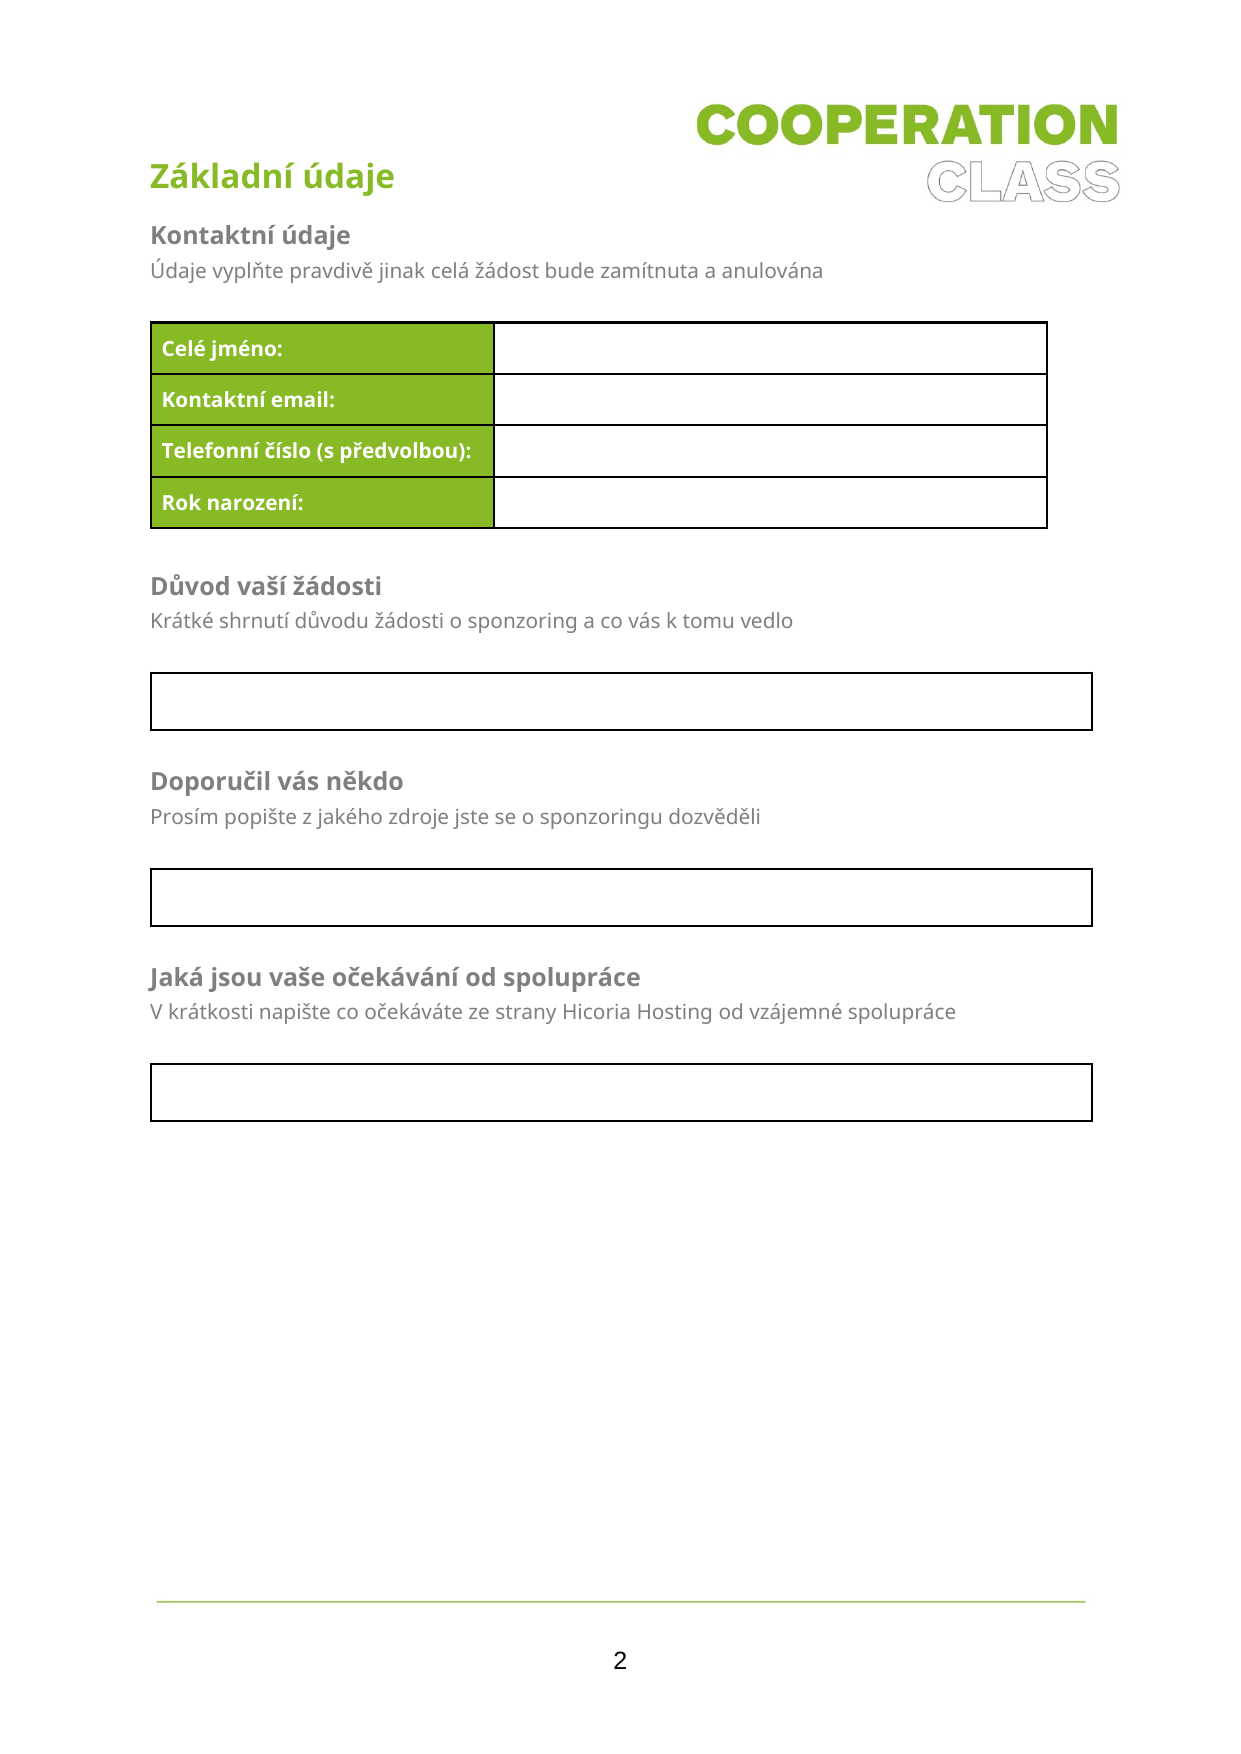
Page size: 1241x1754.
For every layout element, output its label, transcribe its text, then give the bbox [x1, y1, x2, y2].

table_cell [495, 375, 1046, 424]
table_cell Rok narození: [152, 478, 493, 527]
text Doporučil vás někdo [150, 763, 1090, 797]
table_header [495, 324, 1046, 373]
table_cell [495, 478, 1046, 527]
subtitle Základní údaje [150, 153, 1090, 198]
table_header [152, 674, 1091, 728]
text Kontaktní údaje Údaje vyplňte pravdivě jinak celá žádost bude zamítnuta a anulována [150, 217, 1090, 317]
table_cell Kontaktní email: [152, 375, 493, 424]
text Důvod vaší žádosti Krátké shrnutí důvodu žádosti o sponzoring a co vás k tomu vedlo [150, 568, 1090, 635]
table_header [152, 870, 1091, 924]
table_header Celé jméno: [152, 324, 493, 373]
text Jaká jsou vaše očekávání od spolupráce V krátkosti napište co očekáváte ze strany Hicoria Hosting od vzájemné spolupráce [150, 959, 1090, 1026]
text Prosím popište z jakého zdroje jste se o sponzoringu dozvěděli [150, 802, 1090, 831]
table_cell Telefonní číslo (s předvolbou): [152, 426, 493, 476]
picture [0, 1, 1238, 1752]
table_cell [495, 426, 1046, 476]
table_header [152, 1065, 1091, 1120]
